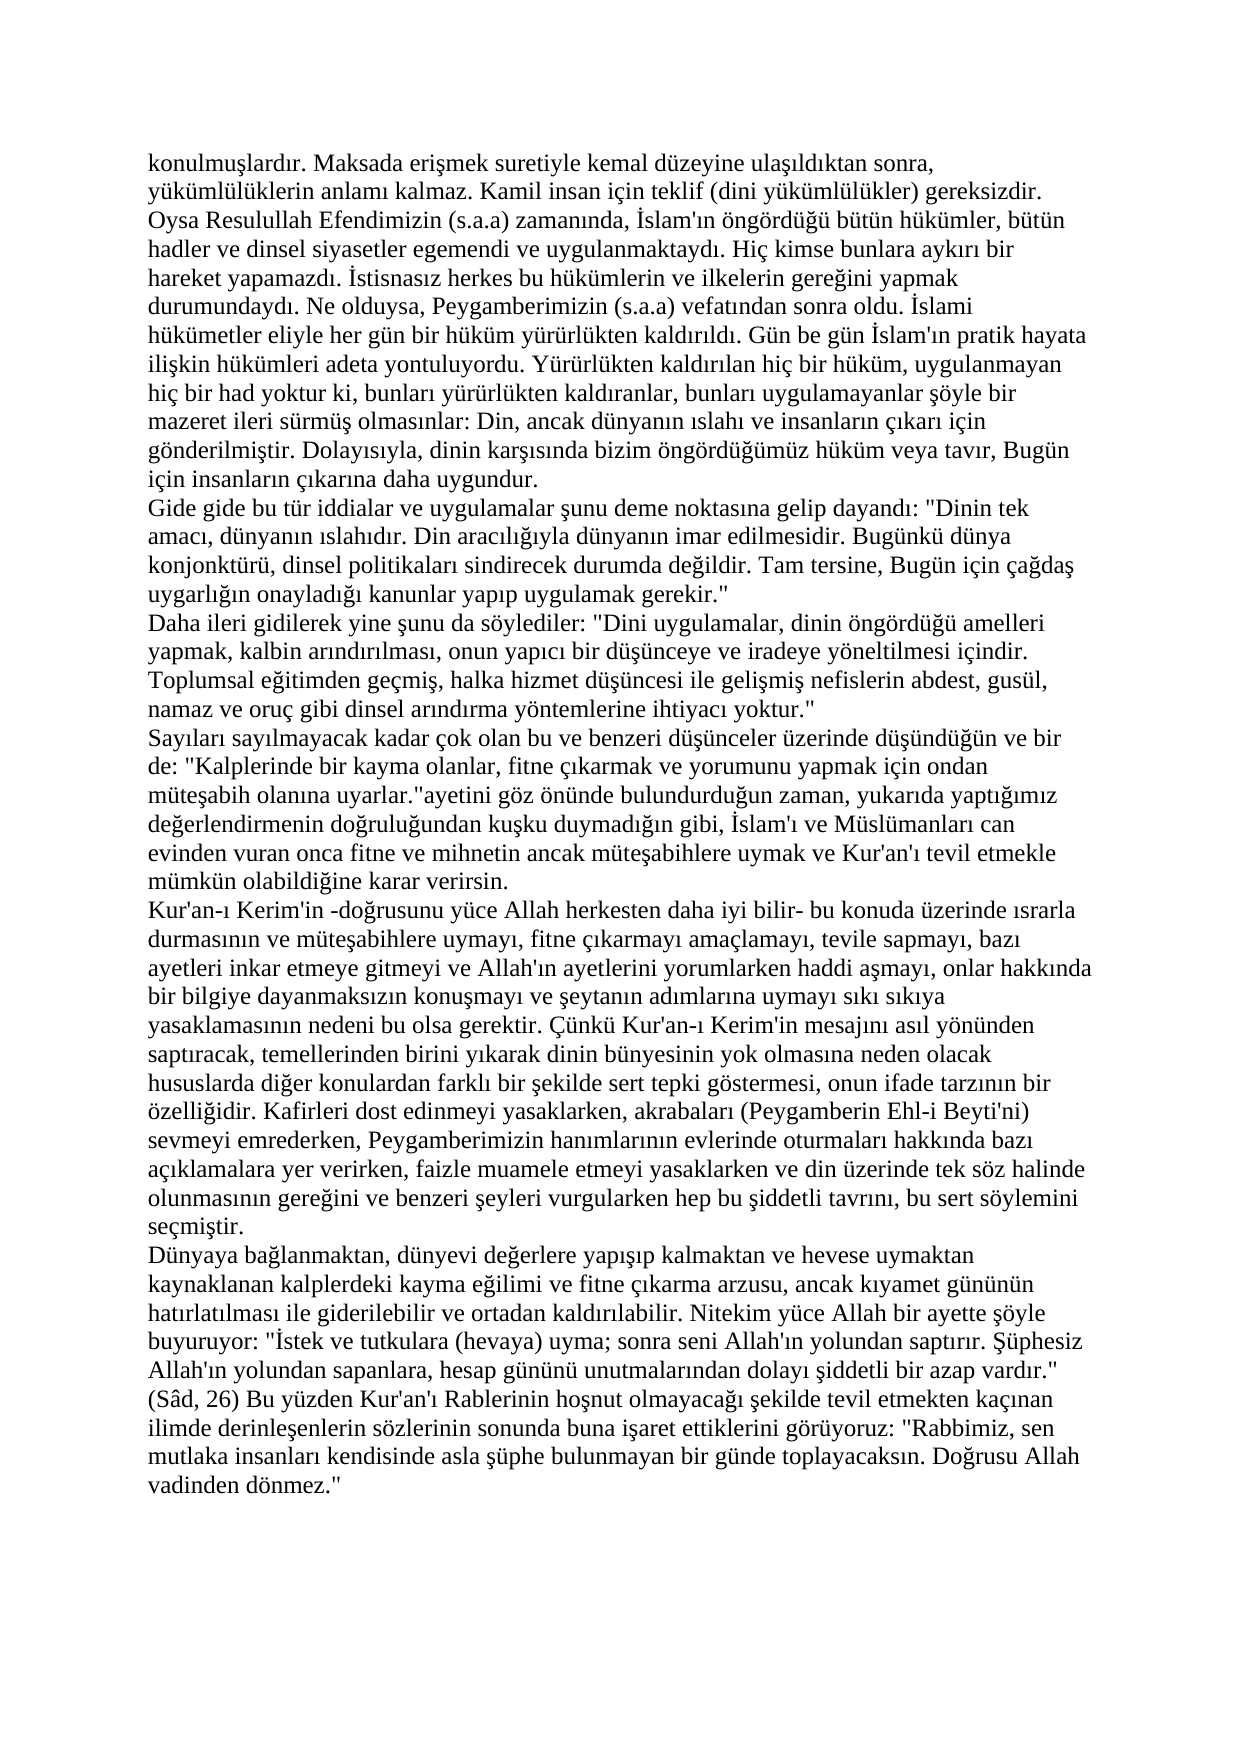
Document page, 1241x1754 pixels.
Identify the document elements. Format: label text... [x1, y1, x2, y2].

text Oysa Resulullah Efendimizin (s.a.a) zamanında, İslam'ın öngördüğü bütün hükümler, bütün hadler ve dinsel siyasetler egemendi ve uygulanmaktaydı. Hiç kimse bunlara aykırı bir hareket yapamazdı. İstisnasız herkes bu hükümlerin ve ilkelerin gereğini yapmak durumundaydı. Ne olduysa, Peygamberimizin (s.a.a) vefatından sonra oldu. İslami hükümetler eliyle her gün bir hüküm yürürlükten kaldırıldı. Gün be gün İslam'ın pratik hayata ilişkin hükümleri adeta yontuluyordu. Yürürlükten kaldırılan hiç bir hüküm, uygulanmayan hiç bir had yoktur ki, bunları yürürlükten kaldıranlar, bunları uygulamayanlar şöyle bir mazeret ileri sürmüş olmasınlar: Din, ancak dünyanın ıslahı ve insanların çıkarı için gönderilmiştir. Dolayısıyla, dinin karşısında bizim öngördüğümüz hüküm veya tavır, Bugün için insanların çıkarına daha uygundur. [148, 205, 1093, 493]
text Kur'an-ı Kerim'in -doğrusunu yüce Allah herkesten daha iyi bilir- bu konuda üzerinde ısrarla durmasının ve müteşabihlere uymayı, fitne çıkarmayı amaçlamayı, tevile sapmayı, bazı ayetleri inkar etmeye gitmeyi ve Allah'ın ayetlerini yorumlarken haddi aşmayı, onlar hakkında bir bilgiye dayanmaksızın konuşmayı ve şeytanın adımlarına uymayı sıkı sıkıya yasaklamasının nedeni bu olsa gerektir. Çünkü Kur'an-ı Kerim'in mesajını asıl yönünden saptıracak, temellerinden birini yıkarak dinin bünyesinin yok olmasına neden olacak hususlarda diğer konulardan farklı bir şekilde sert tepki göstermesi, onun ifade tarzının bir özelliğidir. Kafirleri dost edinmeyi yasaklarken, akrabaları (Peygamberin Ehl-i Beyti'ni) sevmeyi emrederken, Peygamberimizin hanımlarının evlerinde oturmaları hakkında bazı açıklamalara yer verirken, faizle muamele etmeyi yasaklarken ve din üzerinde tek söz halinde olunmasının gereğini ve benzeri şeyleri vurgularken hep bu şiddetli tavrını, bu sert söylemini seçmiştir. [148, 895, 1093, 1240]
text Daha ileri gidilerek yine şunu da söylediler: "Dini uygulamalar, dinin öngördüğü amelleri yapmak, kalbin arındırılması, onun yapıcı bir düşünceye ve iradeye yöneltilmesi içindir. Toplumsal eğitimden geçmiş, halka hizmet düşüncesi ile gelişmiş nefislerin abdest, gusül, namaz ve oruç gibi dinsel arındırma yöntemlerine ihtiyacı yoktur." [148, 608, 1093, 723]
text Sayıları sayılmayacak kadar çok olan bu ve benzeri düşünceler üzerinde düşündüğün ve bir de: "Kalplerinde bir kayma olanlar, fitne çıkarmak ve yorumunu yapmak için ondan müteşabih olanına uyarlar."ayetini göz önünde bulundurduğun zaman, yukarıda yaptığımız değerlendirmenin doğruluğundan kuşku duymadığın gibi, İslam'ı ve Müslümanları can evinden vuran onca fitne ve mihnetin ancak müteşabihlere uymak ve Kur'an'ı tevil etmekle mümkün olabildiğine karar verirsin. [148, 723, 1093, 895]
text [148, 148, 1093, 205]
text Dünyaya bağlanmaktan, dünyevi değerlere yapışıp kalmaktan ve hevese uymaktan kaynaklanan kalplerdeki kayma eğilimi ve fitne çıkarma arzusu, ancak kıyamet gününün hatırlatılması ile giderilebilir ve ortadan kaldırılabilir. Nitekim yüce Allah bir ayette şöyle buyuruyor: "İstek ve tutkulara (hevaya) uyma; sonra seni Allah'ın yolundan saptırır. Şüphesiz Allah'ın yolundan sapanlara, hesap gününü unutmalarından dolayı şiddetli bir azap vardır." (Sâd, 26) Bu yüzden Kur'an'ı Rablerinin hoşnut olmayacağı şekilde tevil etmekten kaçınan ilimde derinleşenlerin sözlerinin sonunda buna işaret ettiklerini görüyoruz: "Rabbimiz, sen mutlaka insanları kendisinde asla şüphe bulunmayan bir günde toplayacaksın. Doğrusu Allah vadinden dönmez." [148, 1240, 1093, 1499]
text Gide gide bu tür iddialar ve uygulamalar şunu deme noktasına gelip dayandı: "Dinin tek amacı, dünyanın ıslahıdır. Din aracılığıyla dünyanın imar edilmesidir. Bugünkü dünya konjonktürü, dinsel politikaları sindirecek durumda değildir. Tam tersine, Bugün için çağdaş uygarlığın onayladığı kanunlar yapıp uygulamak gerekir." [148, 493, 1093, 608]
